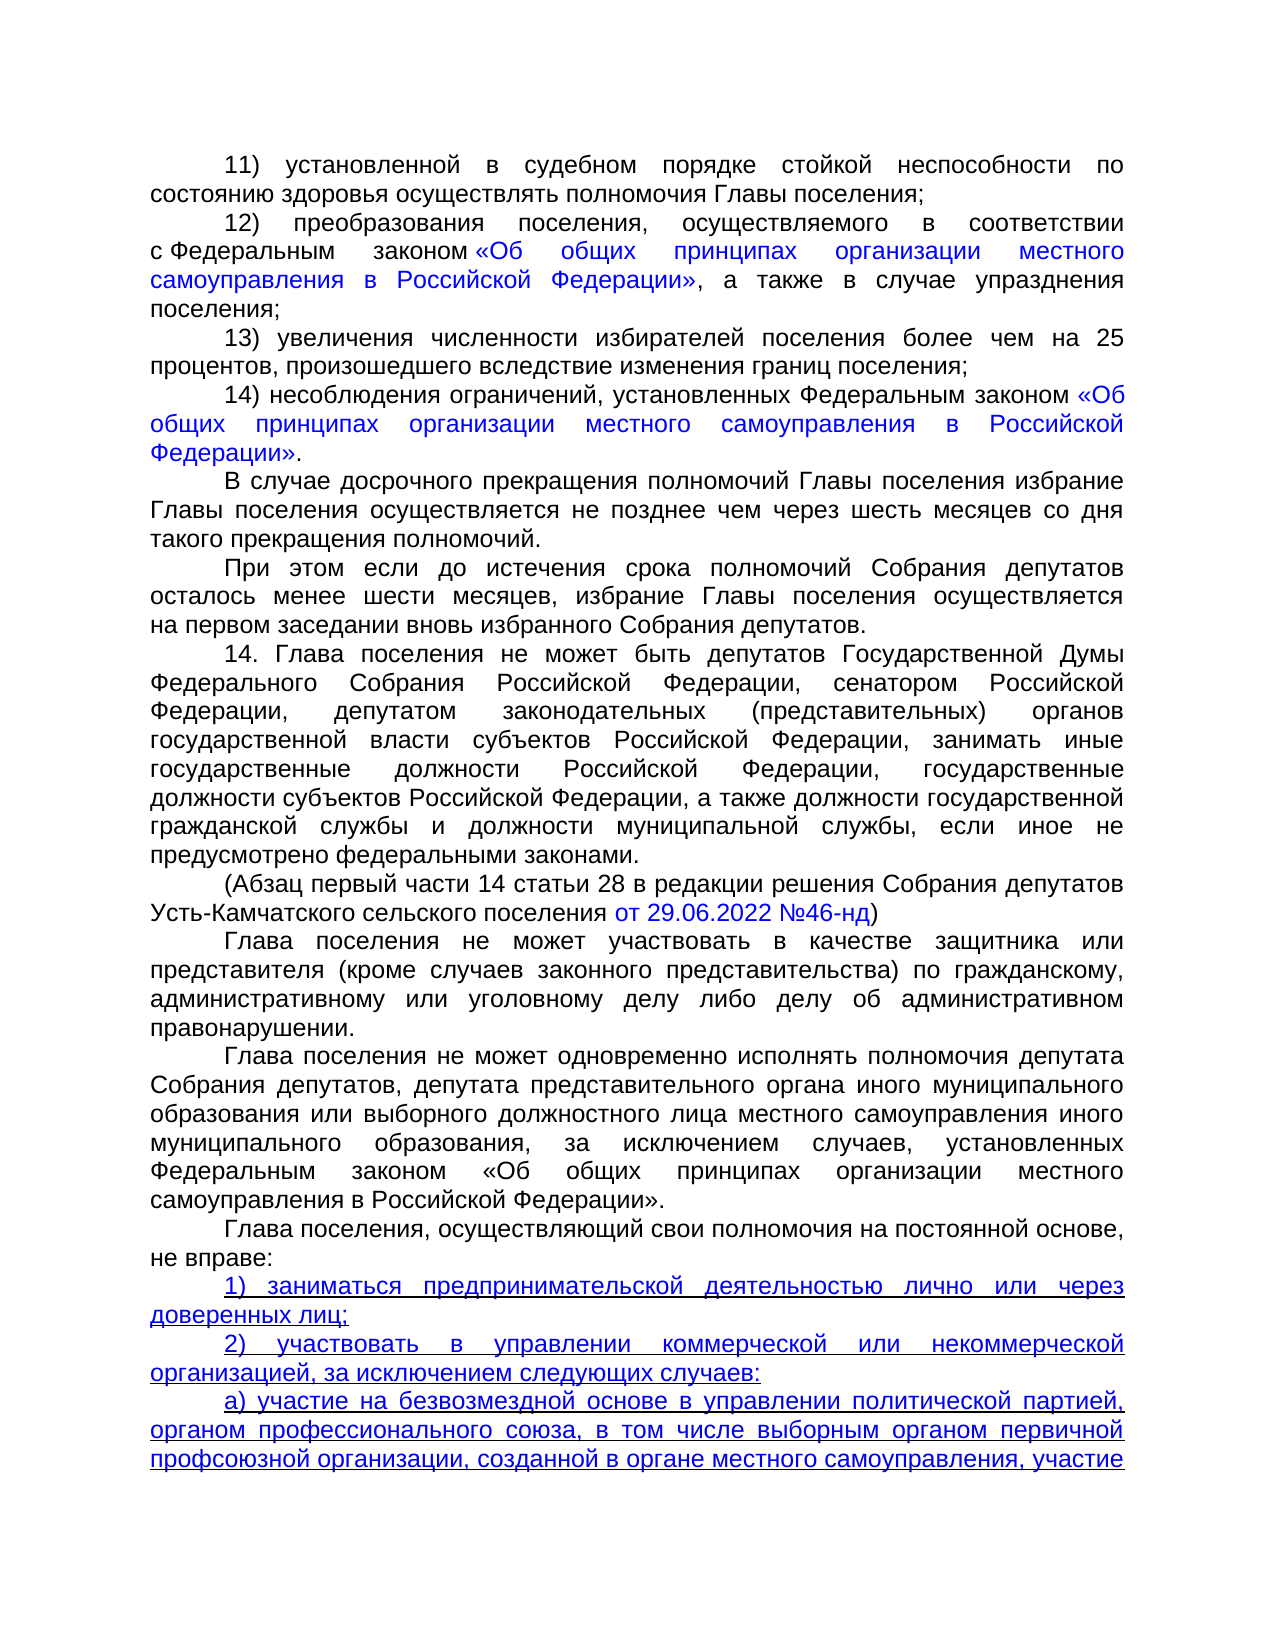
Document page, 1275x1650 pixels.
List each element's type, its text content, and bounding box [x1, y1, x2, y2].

text 11) установленной в судебном порядке стойкой неспособности по состоянию здоровья осуществлять полномочия Главы поселения; [150, 150, 1125, 207]
text 2) участвовать в управлении коммерческой или некоммерческой организацией, за исключением следующих случаев: [150, 1329, 1125, 1386]
text 13) увеличения численности избирателей поселения более чем на 25 процентов, произошедшего вследствие изменения границ поселения; [150, 322, 1125, 380]
text 14. Глава поселения не может быть депутатов Государственной Думы Федерального Собрания Российской Федерации, сенатором Российской Федерации, депутатом законодательных (представительных) органов государственной власти субъектов Российской Федерации, занимать иные государственные должности Российской Федерации, государственные должности субъектов Российской Федерации, а также должности государственной гражданской службы и должности муниципальной службы, если иное не предусмотрено федеральными законами. [150, 639, 1125, 869]
text При этом если до истечения срока полномочий Собрания депутатов осталось менее шести месяцев, избрание Главы поселения осуществляется на первом заседании вновь избранного Собрания депутатов. [150, 552, 1125, 639]
text Глава поселения не может одновременно исполнять полномочия депутата Собрания депутатов, депутата представительного органа иного муниципального образования или выборного должностного лица местного самоуправления иного муниципального образования, за исключением случаев, установленных Федеральным законом «Об общих принципах организации местного самоуправления в Российской Федерации». [150, 1041, 1125, 1214]
text 12) преобразования поселения, осуществляемого в соответствии с Федеральным законом «Об общих принципах организации местного самоуправления в Российской Федерации», а также в случае упразднения поселения; [150, 207, 1125, 322]
text 1) заниматься предпринимательской деятельностью лично или через доверенных лиц; [150, 1271, 1125, 1329]
text (Абзац первый части 14 статьи 28 в редакции решения Собрания депутатов Усть-Камчатского сельского поселения от 29.06.2022 №46-нд) [150, 869, 1125, 926]
text Глава поселения не может участвовать в качестве защитника или представителя (кроме случаев законного представительства) по гражданскому, административному или уголовному делу либо делу об административном правонарушении. [150, 926, 1125, 1041]
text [150, 1441, 1125, 1469]
text 14) несоблюдения ограничений, установленных Федеральным законом «Об общих принципах организации местного самоуправления в Российской Федерации». [150, 380, 1125, 466]
text В случае досрочного прекращения полномочий Главы поселения избрание Главы поселения осуществляется не позднее чем через шесть месяцев со дня такого прекращения полномочий. [150, 466, 1125, 552]
text Глава поселения, осуществляющий свои полномочия на постоянной основе, не вправе: [150, 1214, 1125, 1271]
